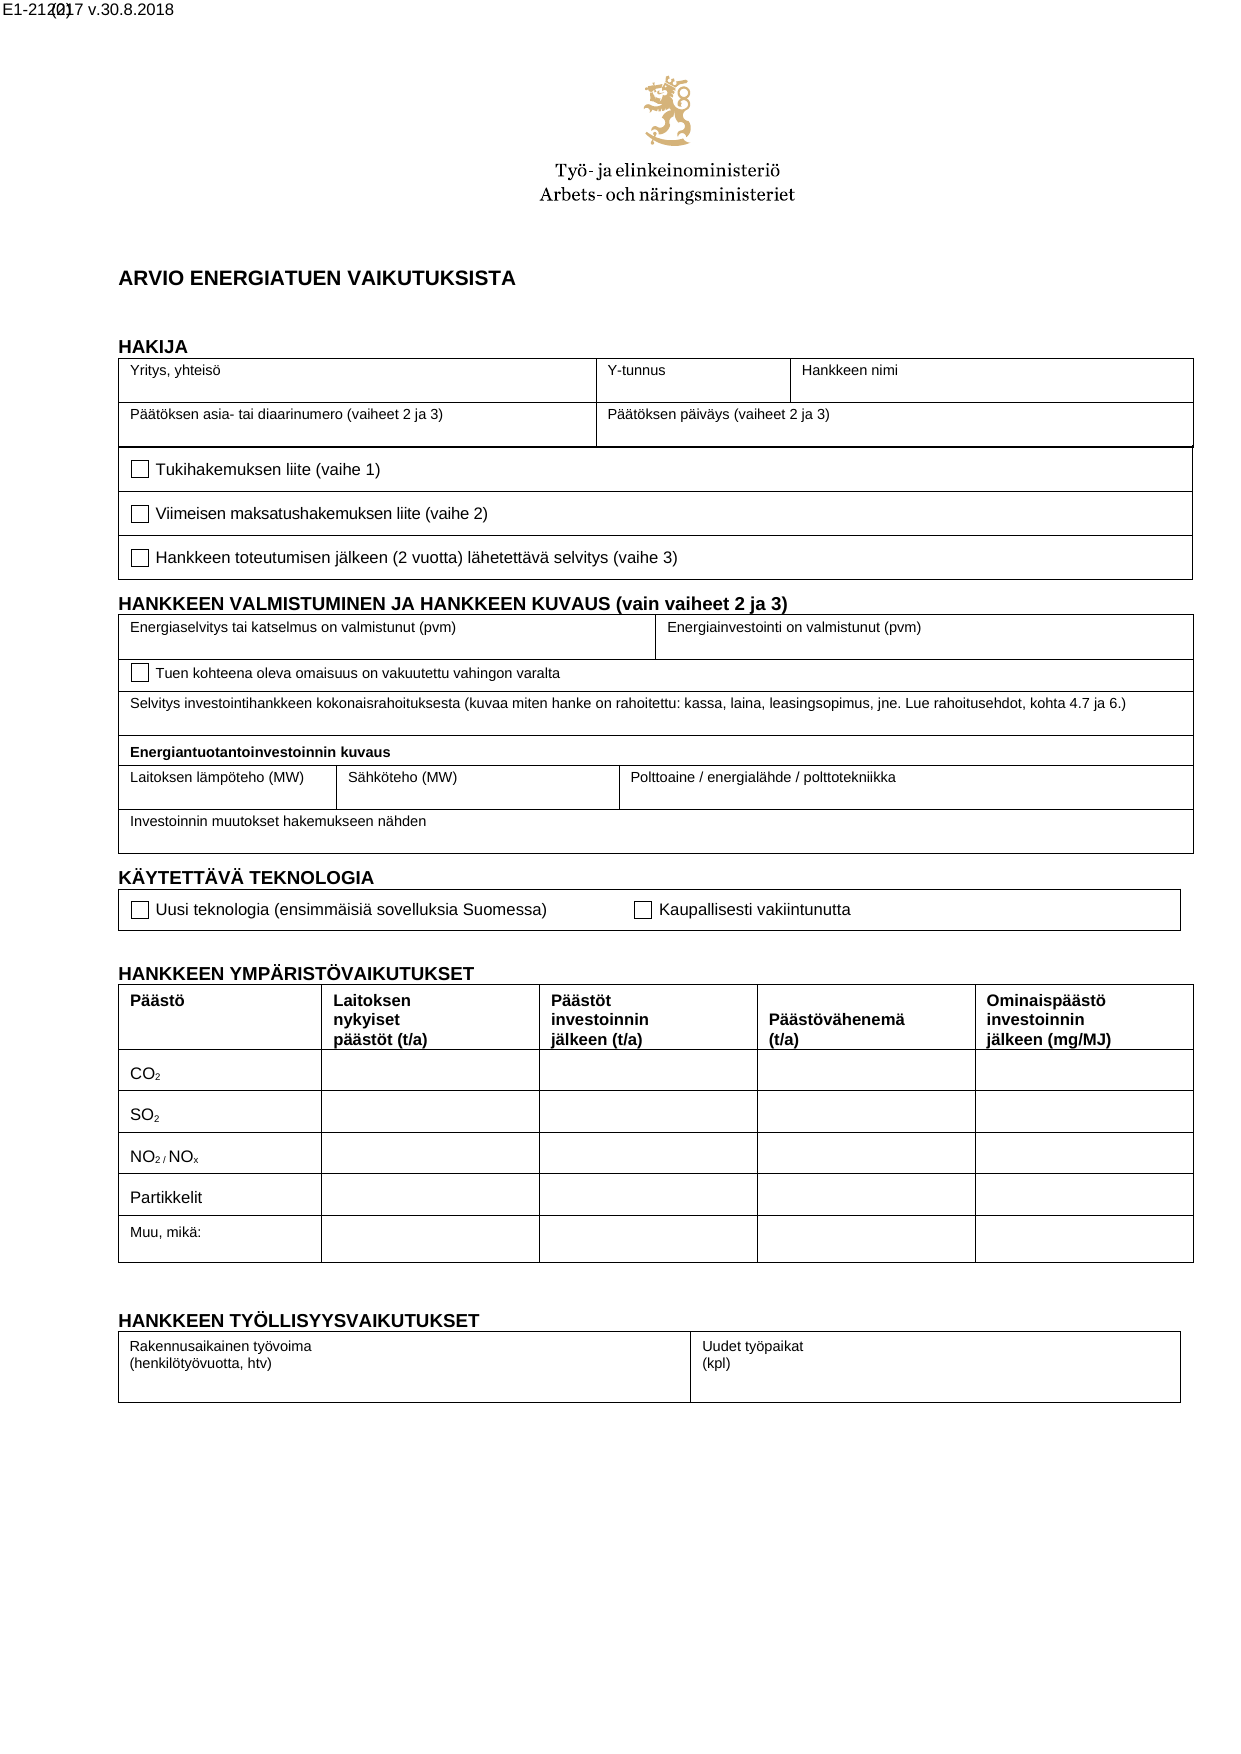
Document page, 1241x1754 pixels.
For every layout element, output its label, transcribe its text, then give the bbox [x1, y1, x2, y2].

table_header Päästö [119, 985, 321, 1049]
table_cell Hankkeen toteutumisen jälkeen (2 vuotta) lähetettävä selvitys (vaihe 3) [119, 536, 1192, 579]
table_cell Muu, mikä: [119, 1216, 321, 1262]
table_header Energiaselvitys tai katselmus on valmistunut (pvm) [119, 615, 655, 658]
table_cell SO2 [119, 1091, 321, 1132]
table_cell [976, 1050, 1193, 1090]
table_cell [322, 1133, 539, 1173]
table_cell Partikkelit [119, 1174, 321, 1214]
table_cell [758, 1216, 975, 1262]
table_cell [540, 1050, 757, 1090]
table_cell Energiantuotantoinvestoinnin kuvaus [119, 736, 1193, 765]
text HANKKEEN VALMISTUMINEN JA HANKKEEN KUVAUS (vain vaiheet 2 ja 3) [118, 593, 1181, 614]
table_cell [322, 1216, 539, 1262]
table_cell [322, 1174, 539, 1214]
table_cell Viimeisen maksatushakemuksen liite (vaihe 2) [119, 492, 1192, 535]
text KÄYTETTÄVÄ TEKNOLOGIA [118, 867, 1181, 888]
table_header Kaupallisesti vakiintunutta [622, 890, 1180, 930]
table_cell Selvitys investointihankkeen kokonaisrahoituksesta (kuvaa miten hanke on rahoitettu: kassa, laina, leasingsopimus, jne. Lue rahoitusehdot, kohta 4.7 ja 6.) [119, 692, 1193, 735]
table_cell [322, 1050, 539, 1090]
table_cell [976, 1133, 1193, 1173]
table_cell NO2 / NOx [119, 1133, 321, 1173]
table_header Yritys, yhteisö [119, 359, 596, 402]
table_cell Päätöksen päiväys (vaiheet 2 ja 3) [597, 403, 1193, 446]
table_cell [758, 1050, 975, 1090]
text HAKIJA [118, 336, 1181, 358]
table_cell [976, 1174, 1193, 1214]
table_cell [976, 1216, 1193, 1262]
table_header Rakennusaikainen työvoima (henkilötyövuotta, htv) [119, 1332, 690, 1402]
table_cell Investoinnin muutokset hakemukseen nähden [119, 810, 1193, 853]
table_cell [758, 1174, 975, 1214]
table_header Päästövähenemä (t/a) [758, 985, 975, 1049]
text HANKKEEN YMPÄRISTÖVAIKUTUKSET [118, 962, 1181, 984]
table_header Päästöt investoinnin jälkeen (t/a) [540, 985, 757, 1049]
table_cell [322, 1091, 539, 1132]
table_cell [758, 1091, 975, 1132]
table_cell [540, 1216, 757, 1262]
table_header Energiainvestointi on valmistunut (pvm) [656, 615, 1193, 658]
table_header Laitoksen nykyiset päästöt (t/a) [322, 985, 539, 1049]
table_cell Laitoksen lämpöteho (MW) [119, 766, 336, 809]
table_cell Sähköteho (MW) [337, 766, 619, 809]
table_cell [540, 1133, 757, 1173]
table_cell [540, 1091, 757, 1132]
table_cell [976, 1091, 1193, 1132]
table_header Uudet työpaikat (kpl) [691, 1332, 1180, 1402]
table_cell Päätöksen asia- tai diaarinumero (vaiheet 2 ja 3) [119, 403, 596, 446]
table_cell [758, 1133, 975, 1173]
table_header Hankkeen nimi [791, 359, 1193, 402]
text HANKKEEN TYÖLLISYYSVAIKUTUKSET [118, 1309, 1181, 1331]
table_cell Polttoaine / energialähde / polttotekniikka [620, 766, 1193, 809]
table_header Ominaispäästö investoinnin jälkeen (mg/MJ) [976, 985, 1193, 1049]
table_cell [540, 1174, 757, 1214]
table_header Y-tunnus [597, 359, 790, 402]
table_header Uusi teknologia (ensimmäisiä sovelluksia Suomessa) [119, 890, 622, 930]
table_cell CO2 [119, 1050, 321, 1090]
table_cell Tuen kohteena oleva omaisuus on vakuutettu vahingon varalta [119, 660, 1193, 691]
text ARVIO ENERGIATUEN VAIKUTUKSISTA [118, 266, 1181, 290]
table_cell Tukihakemuksen liite (vaihe 1) [119, 448, 1192, 491]
